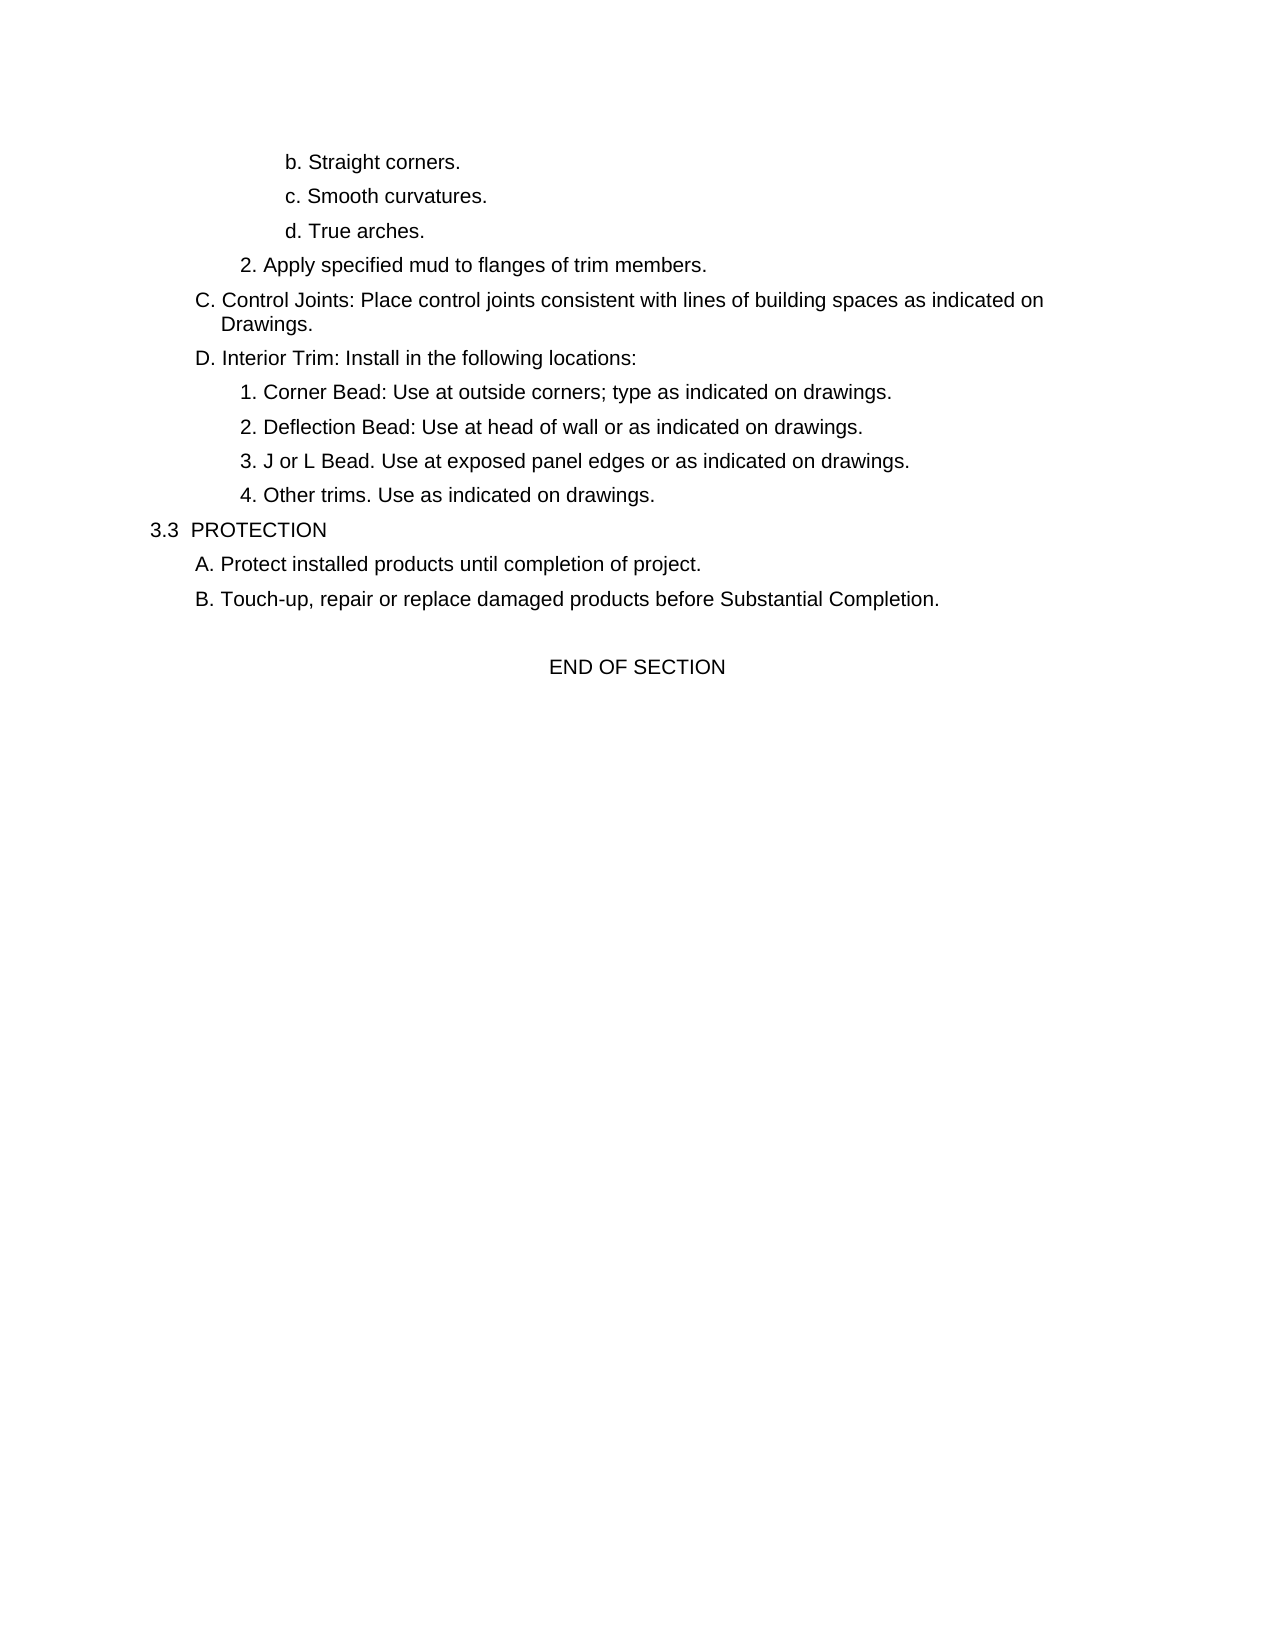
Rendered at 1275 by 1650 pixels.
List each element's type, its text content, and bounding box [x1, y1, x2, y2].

list Straight corners. [285, 150, 1125, 174]
list Deflection Bead: Use at head of wall or as indicated on drawings. [240, 414, 1125, 438]
list J or L Bead. Use at exposed panel edges or as indicated on drawings. [240, 449, 1125, 473]
list Smooth curvatures. [285, 184, 1125, 208]
list PROTECTION [150, 518, 1125, 542]
list Other trims. Use as indicated on drawings. [240, 483, 1125, 507]
list Control Joints: Place control joints consistent with lines of building spaces as indicated on Drawings. [195, 287, 1125, 335]
text END OF SECTION [150, 655, 1125, 679]
list Interior Trim: Install in the following locations: [195, 346, 1125, 370]
list Apply specified mud to flanges of trim members. [240, 253, 1125, 277]
list Touch-up, repair or replace damaged products before Substantial Completion. [195, 586, 1125, 610]
list Corner Bead: Use at outside corners; type as indicated on drawings. [240, 380, 1125, 404]
list Protect installed products until completion of project. [195, 552, 1125, 576]
list True arches. [285, 219, 1125, 243]
